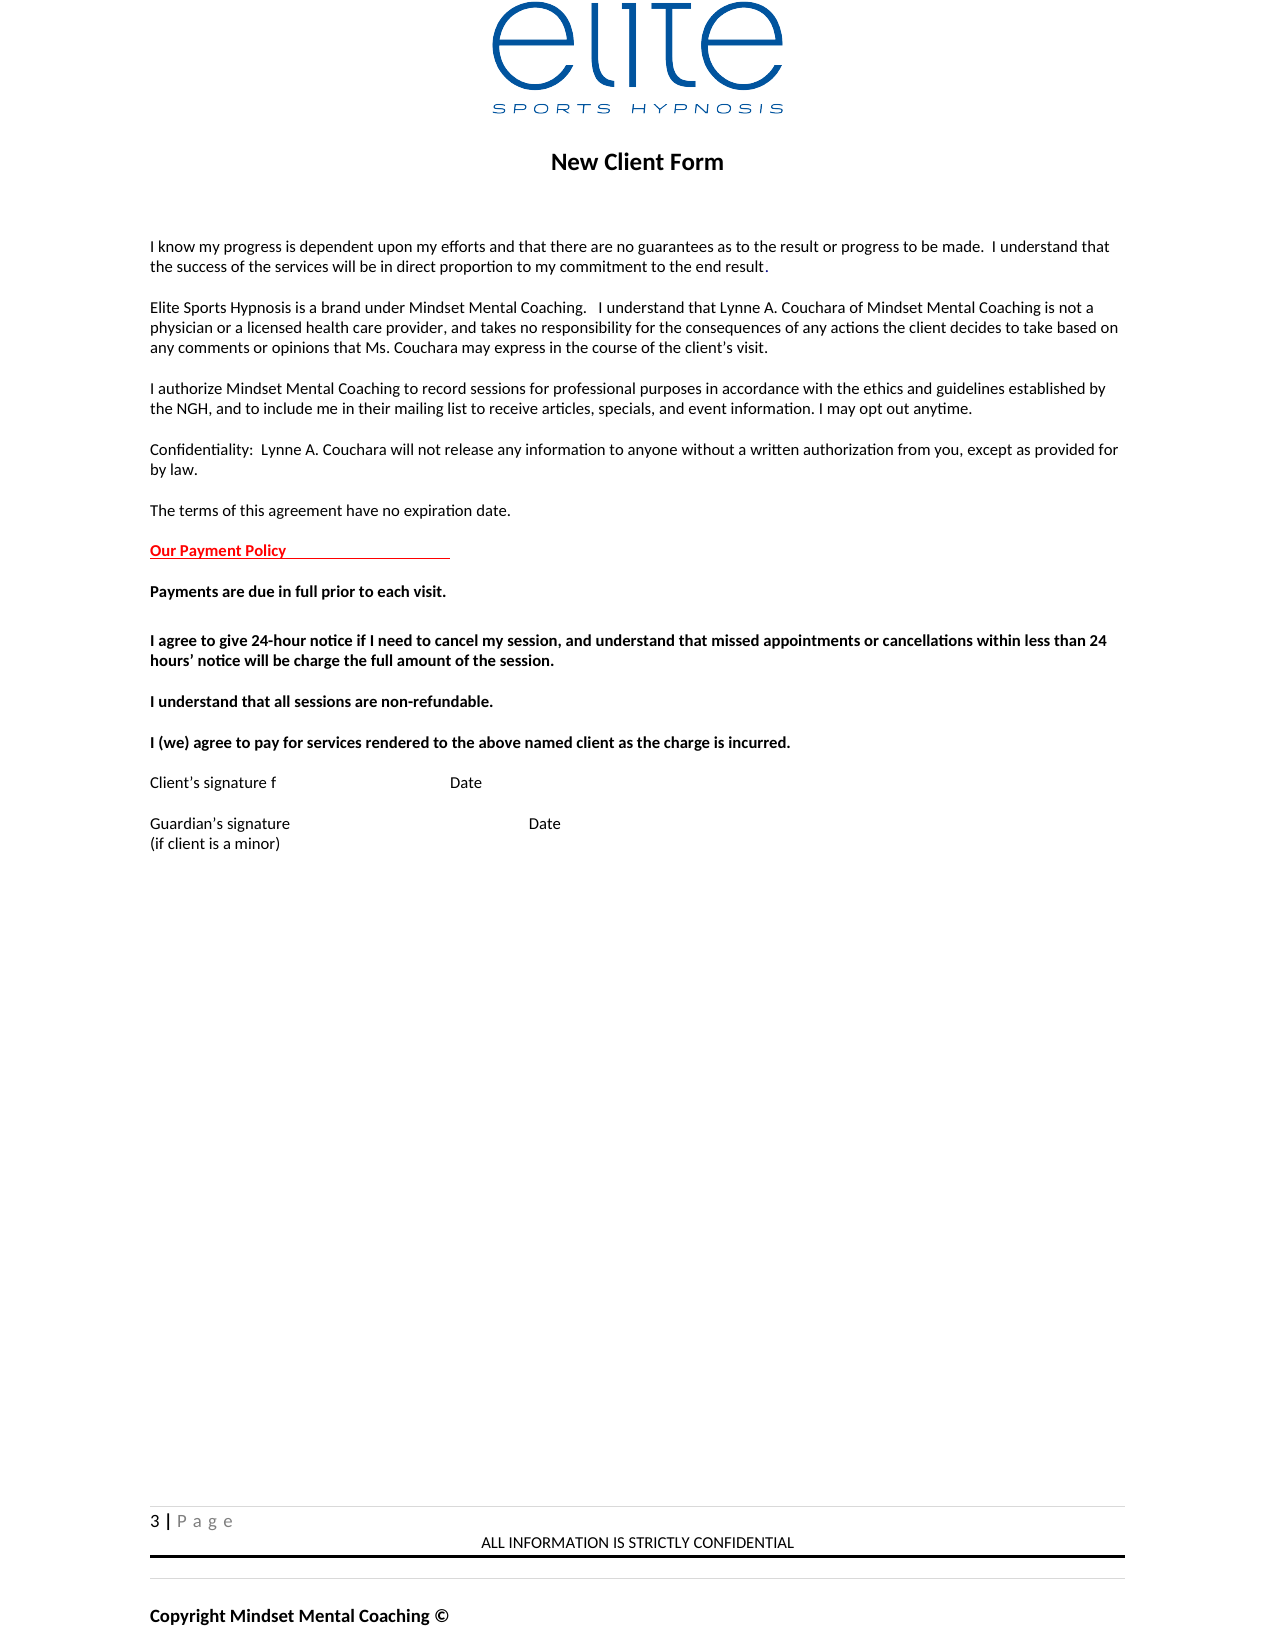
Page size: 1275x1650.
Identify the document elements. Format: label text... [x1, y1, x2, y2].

picture [461, 0, 814, 116]
text I know my progress is dependent upon my efforts and that there are no guarantees as to the result or progress to be made. I understand that the success of the services will be in direct proportion to my commitment to the end result. Elite Sports Hypnosis is a brand under Mindset Mental Coaching. I understand that Lynne A. Couchara of Mindset Mental Coaching is not a physician or a licensed health care provider, and takes no responsibility for the consequences of any actions the client decides to take based on any comments or opinions that Ms. Couchara may express in the course of the client’s visit. I authorize Mindset Mental Coaching to record sessions for professional purposes in accordance with the ethics and guidelines established by the NGH, and to include me in their mailing list to receive articles, specials, and event information. I may opt out anytime. Confidentiality: Lynne A. Couchara will not release any information to anyone without a written authorization from you, except as provided for by law. [150, 236, 1125, 480]
text I (we) agree to pay for services rendered to the above named client as the charge is incurred. [150, 732, 1125, 752]
text The terms of this agreement have no expiration date. [150, 480, 1125, 520]
text (if client is a minor) [150, 833, 1125, 854]
text Guardian’s signature Date [150, 813, 1125, 833]
text I understand that all sessions are non-refundable. [150, 671, 1125, 712]
text I agree to give 24-hour notice if I need to cancel my session, and understand that missed appointments or cancellations within less than 24 hours’ notice will be charge the full amount of the session. [150, 630, 1125, 671]
text Our Payment Policy Payments are due in full prior to each visit. [150, 541, 1125, 630]
text Client’s signature f Date [150, 772, 1125, 793]
